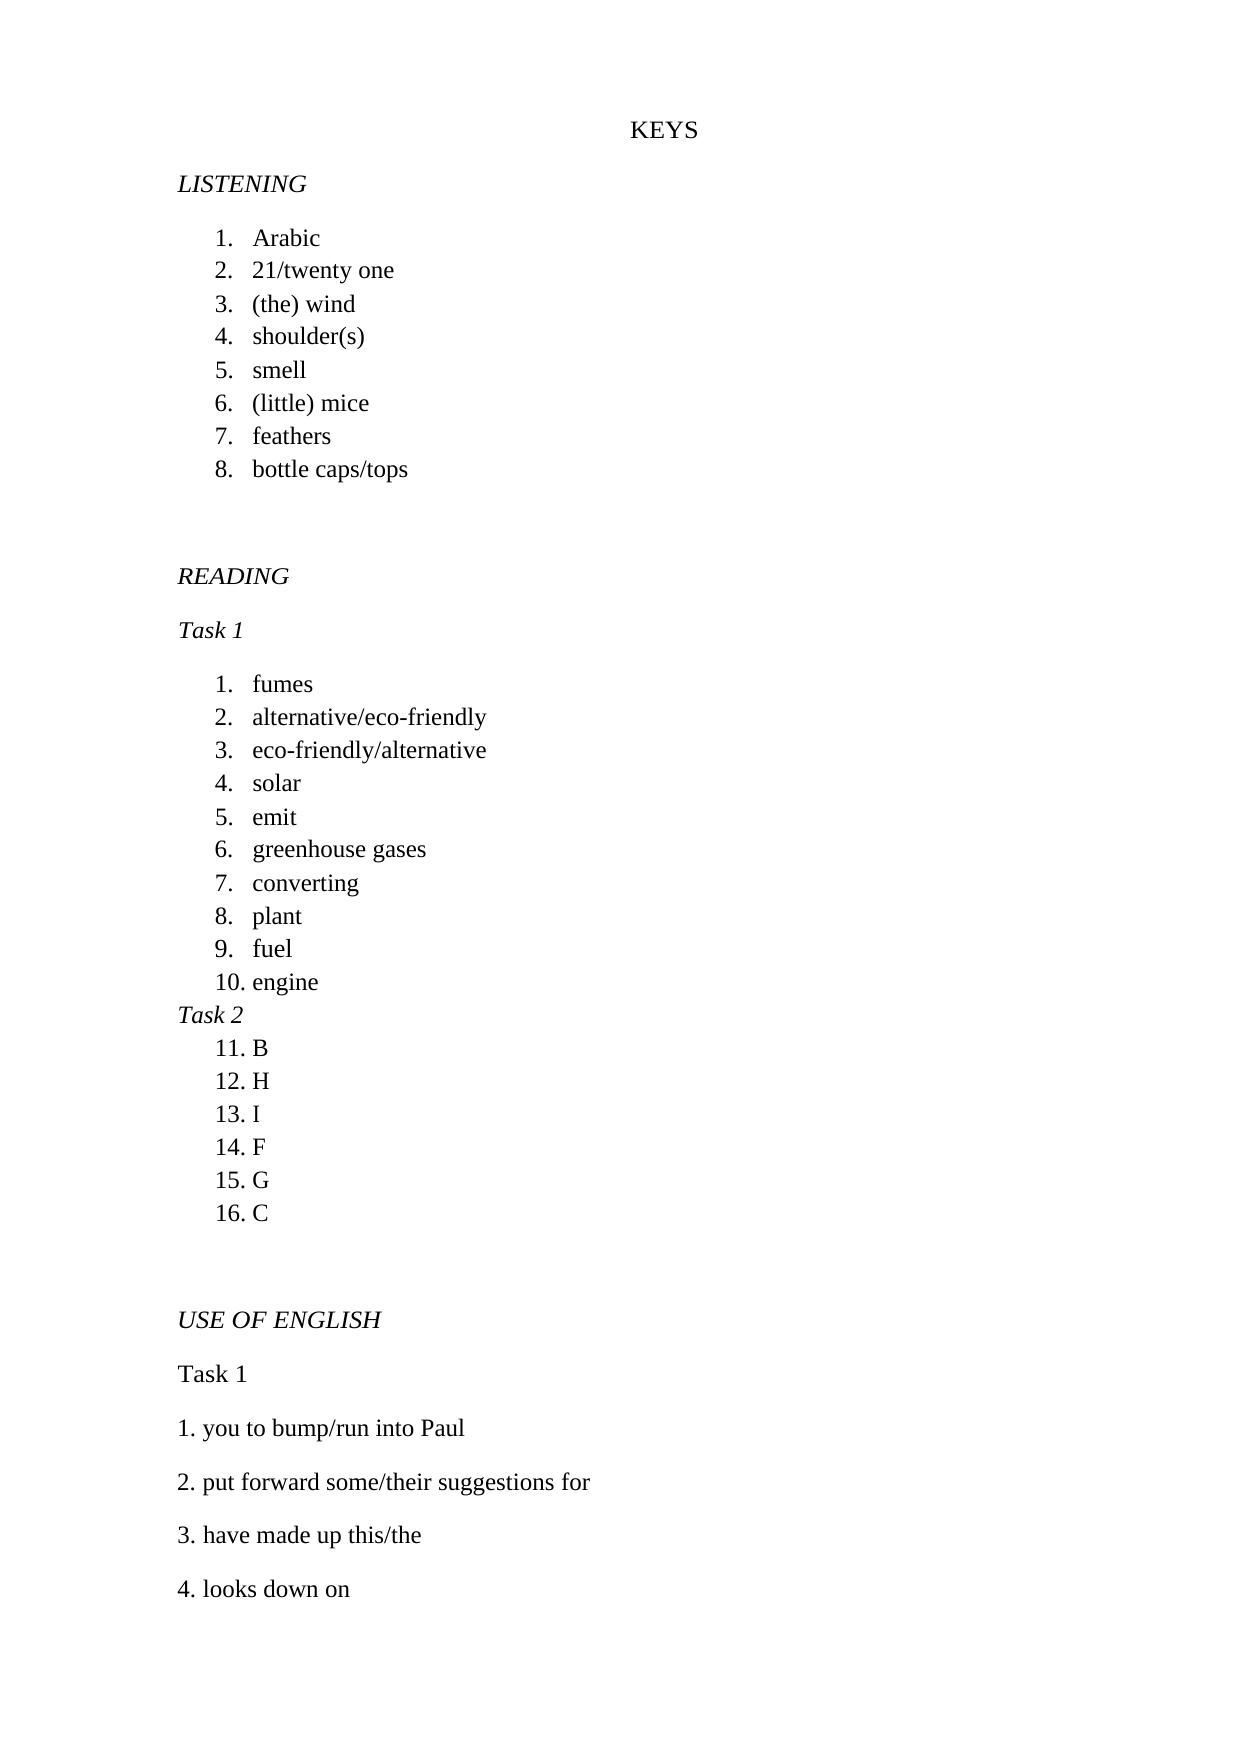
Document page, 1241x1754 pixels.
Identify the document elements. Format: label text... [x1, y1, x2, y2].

list greenhouse gases [214, 834, 1065, 863]
list smell [215, 355, 1065, 383]
list F [214, 1132, 1065, 1161]
list fuel [214, 933, 1065, 963]
list solar [214, 768, 1065, 797]
list engine [214, 967, 1065, 996]
list looks down on [177, 1574, 1065, 1603]
text USE OF ENGLISH [177, 1306, 1065, 1334]
list put forward some/their suggestions for [177, 1467, 1065, 1496]
list (little) mice [214, 388, 1065, 417]
list eco-friendly/alternative [214, 736, 1065, 764]
list plant [214, 901, 1065, 929]
text KEYS [628, 115, 701, 143]
list emit [215, 802, 1065, 830]
list B [214, 1033, 1065, 1061]
list feathers [214, 421, 1065, 450]
text LISTENING [177, 169, 1065, 197]
list shoulder(s) [214, 321, 1065, 350]
list H [214, 1066, 1065, 1094]
list alternative/eco-friendly [214, 702, 1065, 731]
list bottle caps/tops [214, 454, 1065, 482]
list I [214, 1099, 1065, 1127]
list 21/twenty one [214, 256, 1065, 284]
text Task 1 [177, 1359, 1065, 1388]
list converting [214, 868, 1065, 897]
list G [214, 1165, 1065, 1194]
list you to bump/run into Paul [177, 1413, 1065, 1442]
list C [215, 1198, 1065, 1226]
list have made up this/the [177, 1521, 1065, 1549]
list Arabic [214, 223, 1065, 251]
list fumes [214, 669, 1065, 698]
text Task 1 [178, 616, 1065, 644]
text READING [177, 562, 1065, 590]
list (the) wind [214, 289, 1065, 318]
text Task 2 [177, 1000, 1065, 1029]
